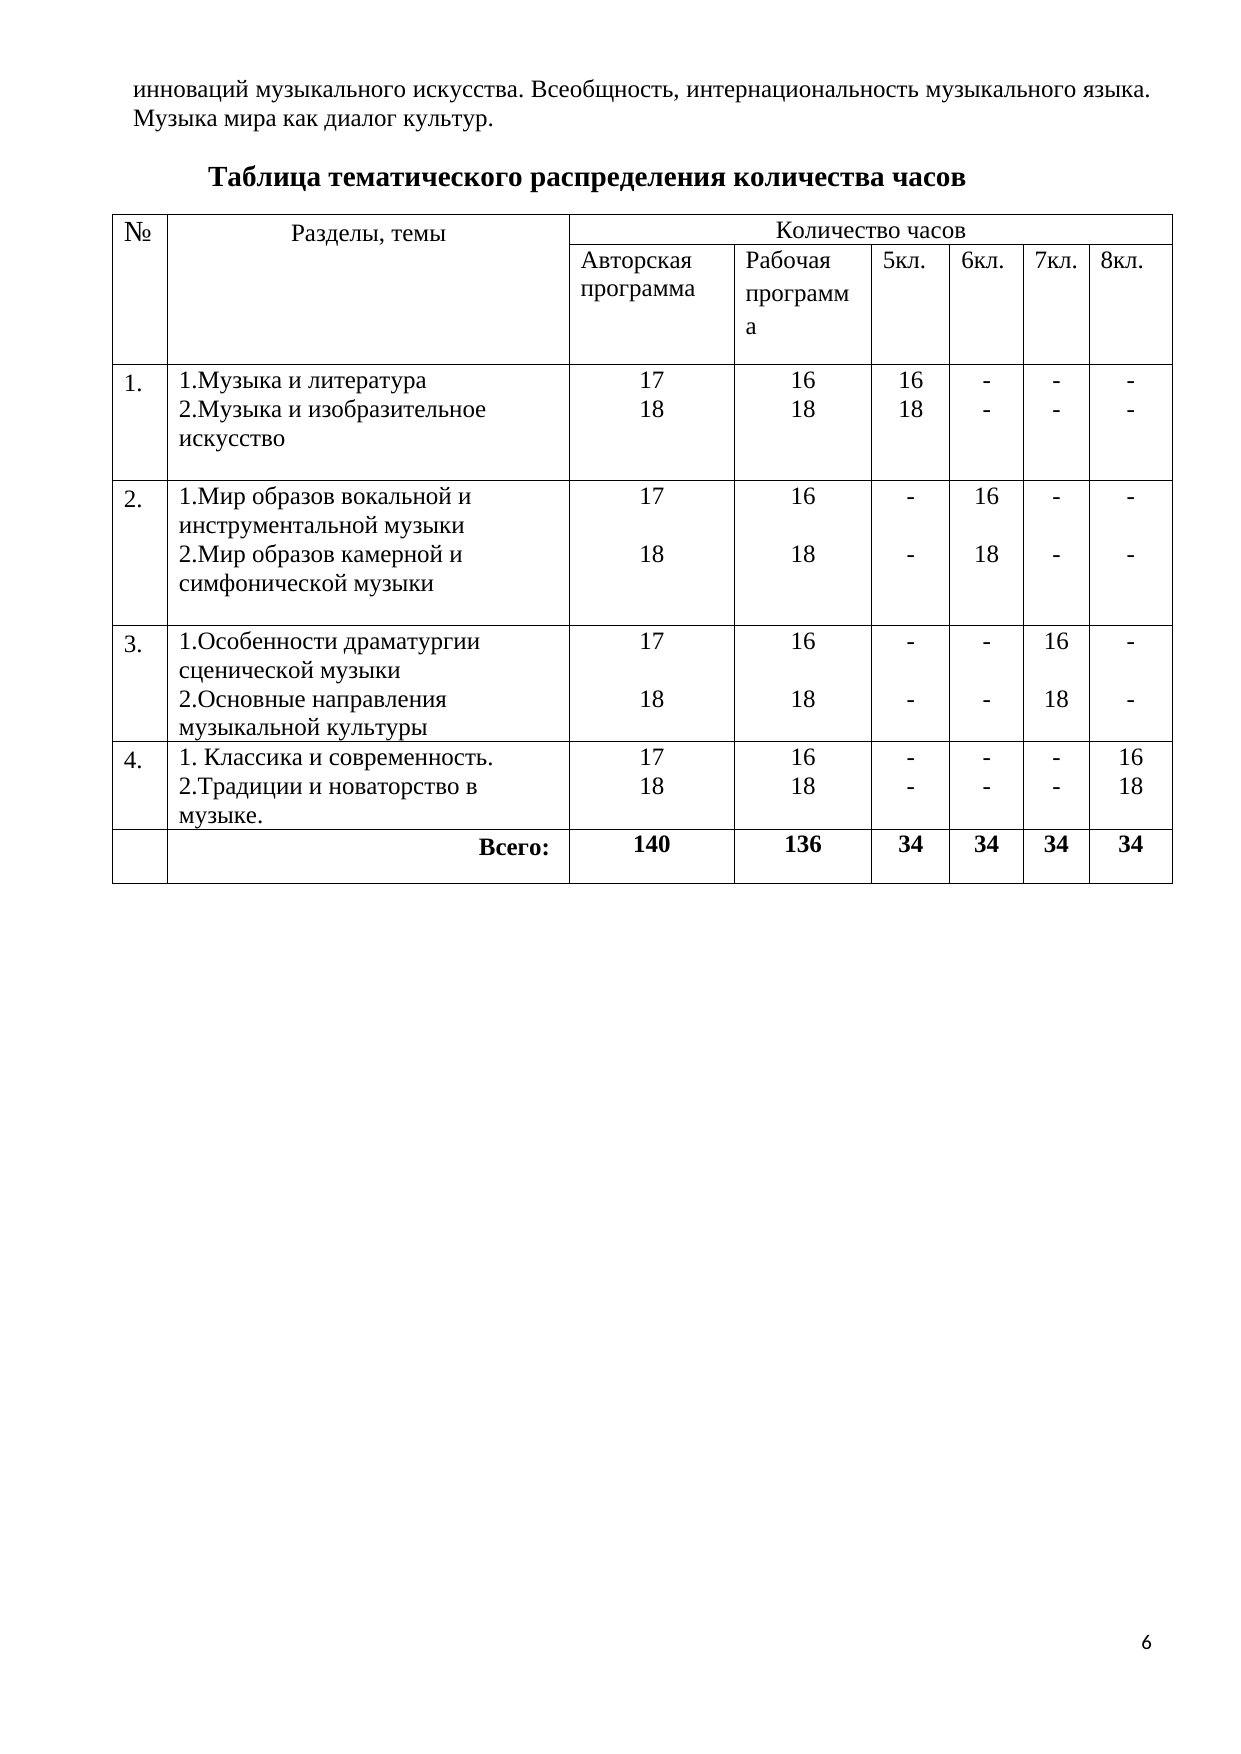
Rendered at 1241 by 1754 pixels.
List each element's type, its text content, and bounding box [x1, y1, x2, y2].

table_cell 2. [113, 481, 167, 625]
table_cell Рабочая программа [735, 245, 871, 364]
table_cell [113, 830, 167, 883]
table_cell 16 18 [735, 365, 871, 480]
table_cell 16 18 [1090, 742, 1172, 828]
table_cell 16 18 [950, 481, 1023, 625]
table_cell 3. [113, 626, 167, 741]
table_cell - - [950, 626, 1023, 741]
table_header № [113, 215, 167, 364]
table_cell 6кл. [950, 245, 1023, 364]
table_cell 17 18 [570, 365, 734, 480]
table_cell - - [1090, 626, 1172, 741]
table_cell 34 [950, 830, 1023, 883]
table_cell - - [1024, 742, 1089, 828]
table_header Разделы, темы [168, 215, 569, 364]
table_cell Авторская программа [570, 245, 734, 364]
table_cell 34 [1090, 830, 1172, 883]
table_cell 16 18 [735, 742, 871, 828]
table_cell 16 18 [735, 481, 871, 625]
table_cell 5кл. [872, 245, 949, 364]
table_cell - - [872, 626, 949, 741]
table_cell 1.Музыка и литература 2.Музыка и изобразительное искусство [168, 365, 569, 480]
table_cell 4. [113, 742, 167, 828]
table_cell 16 18 [735, 626, 871, 741]
table_cell - - [872, 481, 949, 625]
table_cell 16 18 [1024, 626, 1089, 741]
table_cell 140 [570, 830, 734, 883]
table_header Количество часов [570, 215, 1172, 244]
table_cell - - [950, 365, 1023, 480]
table_cell - - [1090, 365, 1172, 480]
table_cell - - [872, 742, 949, 828]
text Таблица тематического распределения количества часов [133, 160, 1152, 193]
table_cell Всего: [168, 830, 569, 883]
table_cell 34 [872, 830, 949, 883]
table_cell 1.Мир образов вокальной и инструментальной музыки 2.Мир образов камерной и симфонической музыки [168, 481, 569, 625]
table_cell - - [1090, 481, 1172, 625]
table_cell 1. Классика и современность. 2.Традиции и новаторство в музыке. [168, 742, 569, 828]
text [133, 74, 1152, 131]
table_cell 34 [1024, 830, 1089, 883]
table_cell 17 18 [570, 742, 734, 828]
table_cell 136 [735, 830, 871, 883]
table_cell - - [1024, 481, 1089, 625]
table_cell 7кл. [1024, 245, 1089, 364]
table_cell 16 18 [872, 365, 949, 480]
table_cell 1.Особенности драматургии сценической музыки 2.Основные направления музыкальной культуры [168, 626, 569, 741]
table_cell 17 18 [570, 626, 734, 741]
table_cell 1. [113, 365, 167, 480]
table_cell - - [1024, 365, 1089, 480]
table_cell 17 18 [570, 481, 734, 625]
table_cell - - [950, 742, 1023, 828]
table_cell 8кл. [1090, 245, 1172, 364]
